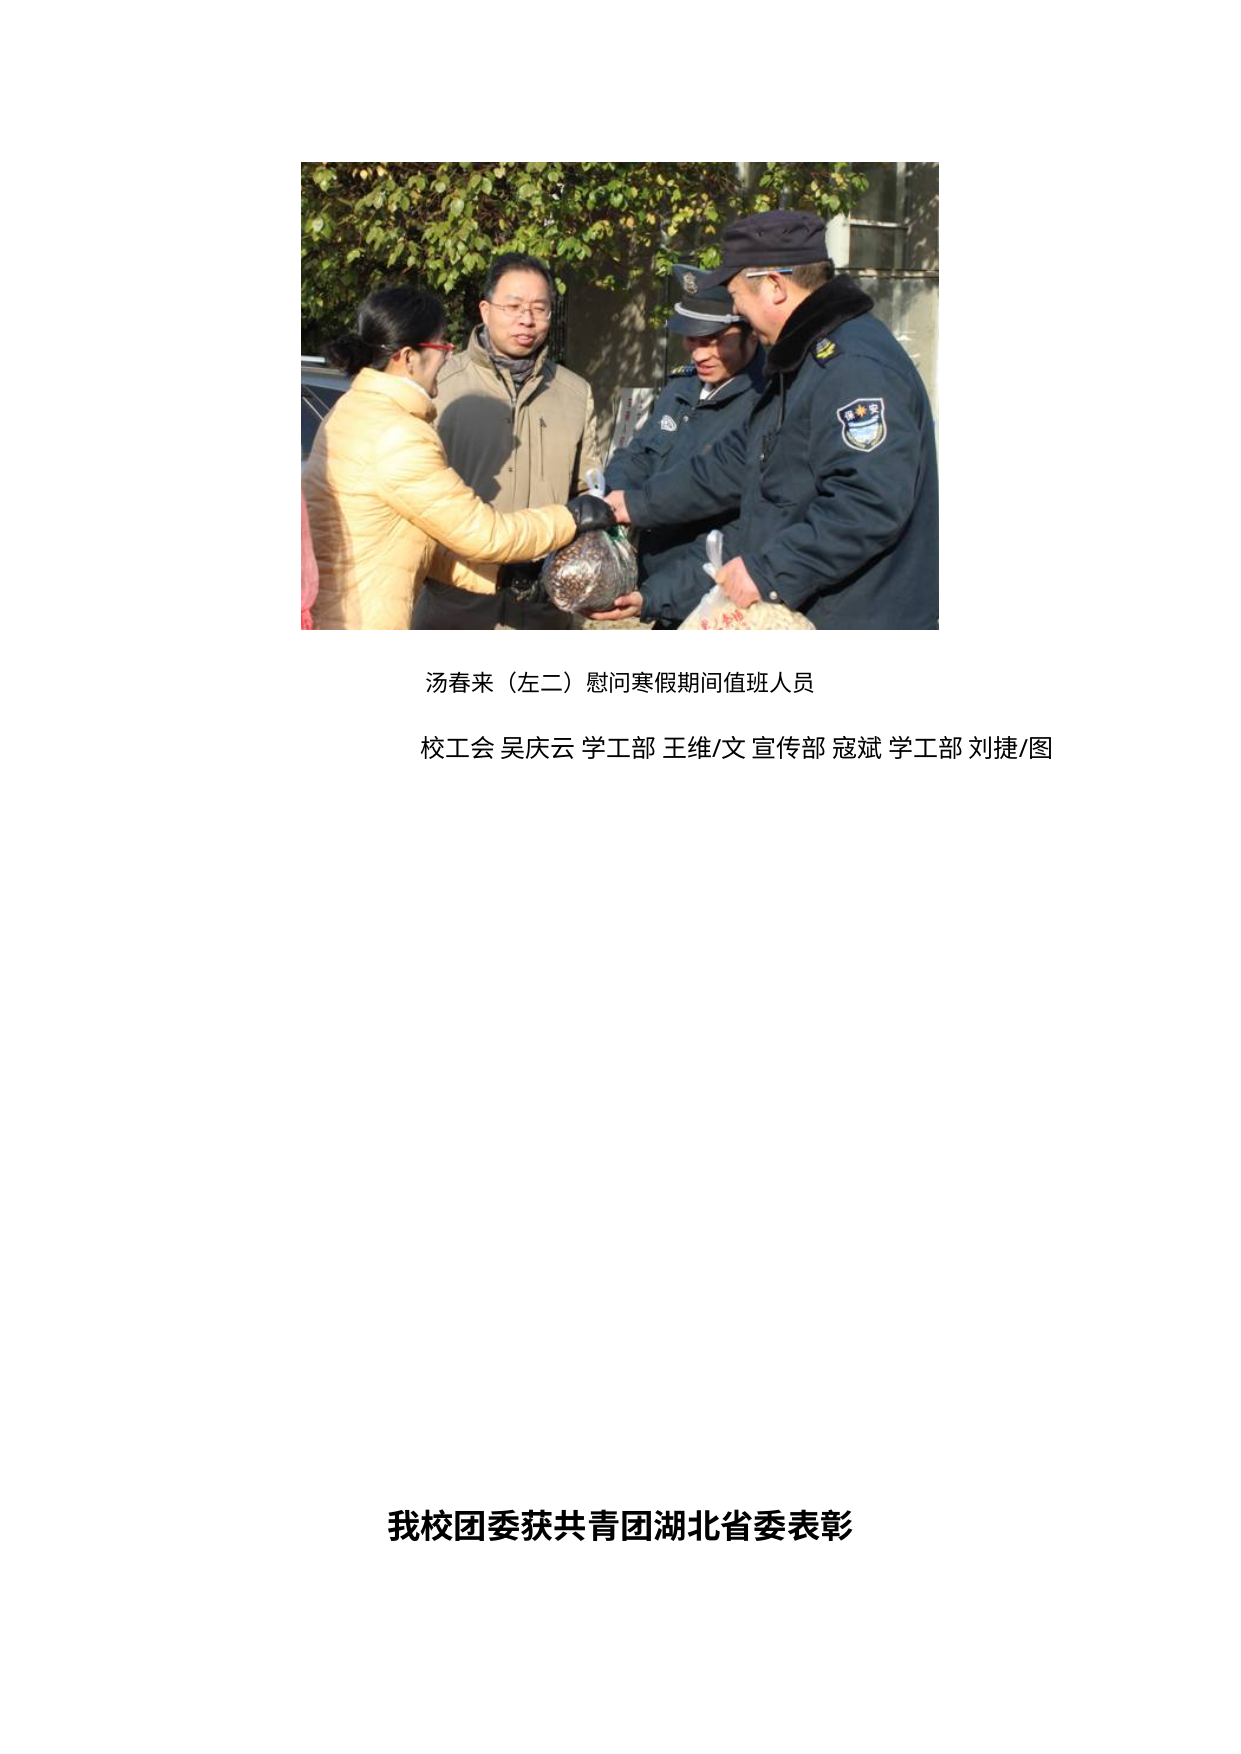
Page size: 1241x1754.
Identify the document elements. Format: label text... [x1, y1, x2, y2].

picture [301, 162, 939, 630]
text 校工会 吴庆云 学工部 王维/文 宣传部 寇斌 学工部 刘捷/图 [187, 714, 1053, 779]
text 汤春来（左二）慰问寒假期间值班人员 [187, 649, 1053, 714]
subtitle 我校团委获共青团湖北省委表彰 [187, 1491, 1053, 1556]
